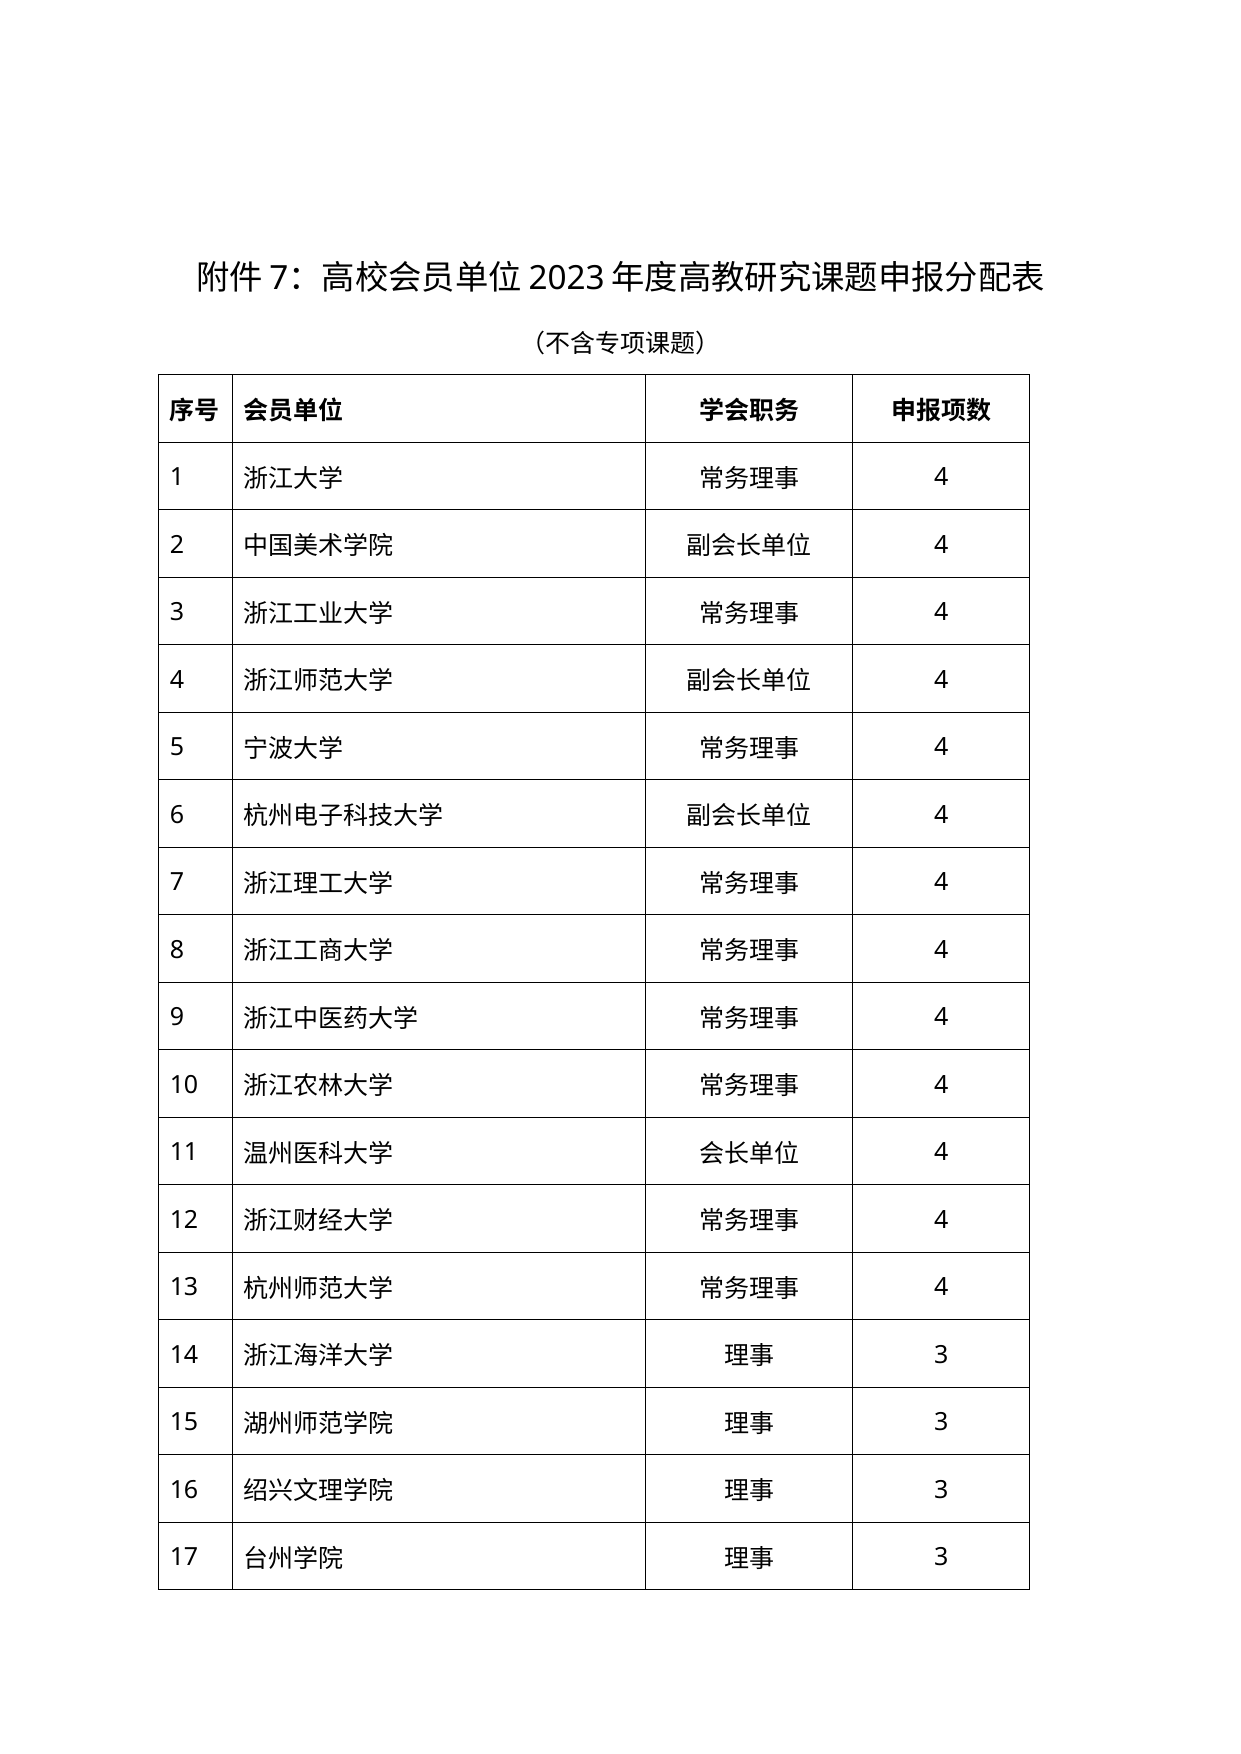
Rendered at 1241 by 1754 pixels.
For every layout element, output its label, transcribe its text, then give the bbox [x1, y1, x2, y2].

table_cell 温州医科大学 [233, 1118, 645, 1184]
table_cell 浙江理工大学 [233, 848, 645, 914]
table_cell 4 [853, 713, 1029, 779]
table_cell 浙江中医药大学 [233, 983, 645, 1049]
table_cell 中国美术学院 [233, 510, 645, 577]
table_cell 理事 [646, 1388, 852, 1454]
table_cell 绍兴文理学院 [233, 1455, 645, 1522]
table_cell 3 [853, 1455, 1029, 1522]
table_cell 10 [159, 1050, 232, 1117]
table_cell 4 [853, 848, 1029, 914]
table_cell 4 [853, 1253, 1029, 1319]
table_cell 6 [159, 780, 232, 847]
table_cell 常务理事 [646, 1050, 852, 1117]
table_cell 副会长单位 [646, 645, 852, 712]
table_cell 4 [853, 510, 1029, 577]
table_cell 浙江农林大学 [233, 1050, 645, 1117]
table_cell 副会长单位 [646, 510, 852, 577]
table_cell 4 [853, 1185, 1029, 1252]
table_cell 3 [853, 1320, 1029, 1387]
table_cell 4 [853, 645, 1029, 712]
table_cell 常务理事 [646, 848, 852, 914]
table_cell 2 [159, 510, 232, 577]
table_cell 7 [159, 848, 232, 914]
table_cell 17 [159, 1523, 232, 1589]
table_header 序号 [159, 375, 232, 442]
table_cell 浙江海洋大学 [233, 1320, 645, 1387]
table_cell 4 [853, 780, 1029, 847]
table_cell 4 [853, 443, 1029, 509]
table_cell 3 [159, 578, 232, 644]
table_cell 常务理事 [646, 443, 852, 509]
table_cell 理事 [646, 1455, 852, 1522]
table_cell 浙江大学 [233, 443, 645, 509]
table_cell 12 [159, 1185, 232, 1252]
table_cell 杭州电子科技大学 [233, 780, 645, 847]
table_cell 常务理事 [646, 713, 852, 779]
table_cell 副会长单位 [646, 780, 852, 847]
table_cell 杭州师范大学 [233, 1253, 645, 1319]
table_cell 常务理事 [646, 983, 852, 1049]
table_cell 16 [159, 1455, 232, 1522]
table_cell 理事 [646, 1523, 852, 1589]
table_cell 常务理事 [646, 1185, 852, 1252]
table_cell 浙江工商大学 [233, 915, 645, 982]
table_cell 4 [853, 1118, 1029, 1184]
table_cell 13 [159, 1253, 232, 1319]
table_cell 常务理事 [646, 915, 852, 982]
table_cell 台州学院 [233, 1523, 645, 1589]
table_cell 1 [159, 443, 232, 509]
table_cell 3 [853, 1523, 1029, 1589]
table_cell 14 [159, 1320, 232, 1387]
table_cell 8 [159, 915, 232, 982]
table_cell 9 [159, 983, 232, 1049]
table_header 会员单位 [233, 375, 645, 442]
table_header 学会职务 [646, 375, 852, 442]
table_cell 4 [853, 983, 1029, 1049]
table_cell 5 [159, 713, 232, 779]
table_cell 理事 [646, 1320, 852, 1387]
table_cell 会长单位 [646, 1118, 852, 1184]
text 附件7：高校会员单位2023年度高教研究课题申报分配表 [188, 241, 1052, 308]
table_cell 15 [159, 1388, 232, 1454]
table_cell 3 [853, 1388, 1029, 1454]
table_cell 4 [853, 1050, 1029, 1117]
table_header 申报项数 [853, 375, 1029, 442]
table_cell 4 [159, 645, 232, 712]
table_cell 4 [853, 578, 1029, 644]
table_cell 湖州师范学院 [233, 1388, 645, 1454]
table_cell 浙江财经大学 [233, 1185, 645, 1252]
table_cell 宁波大学 [233, 713, 645, 779]
table_cell 浙江师范大学 [233, 645, 645, 712]
table_cell 11 [159, 1118, 232, 1184]
text （不含专项课题） [188, 308, 1052, 374]
table_cell 常务理事 [646, 578, 852, 644]
table_cell 4 [853, 915, 1029, 982]
table_cell 浙江工业大学 [233, 578, 645, 644]
table_cell 常务理事 [646, 1253, 852, 1319]
